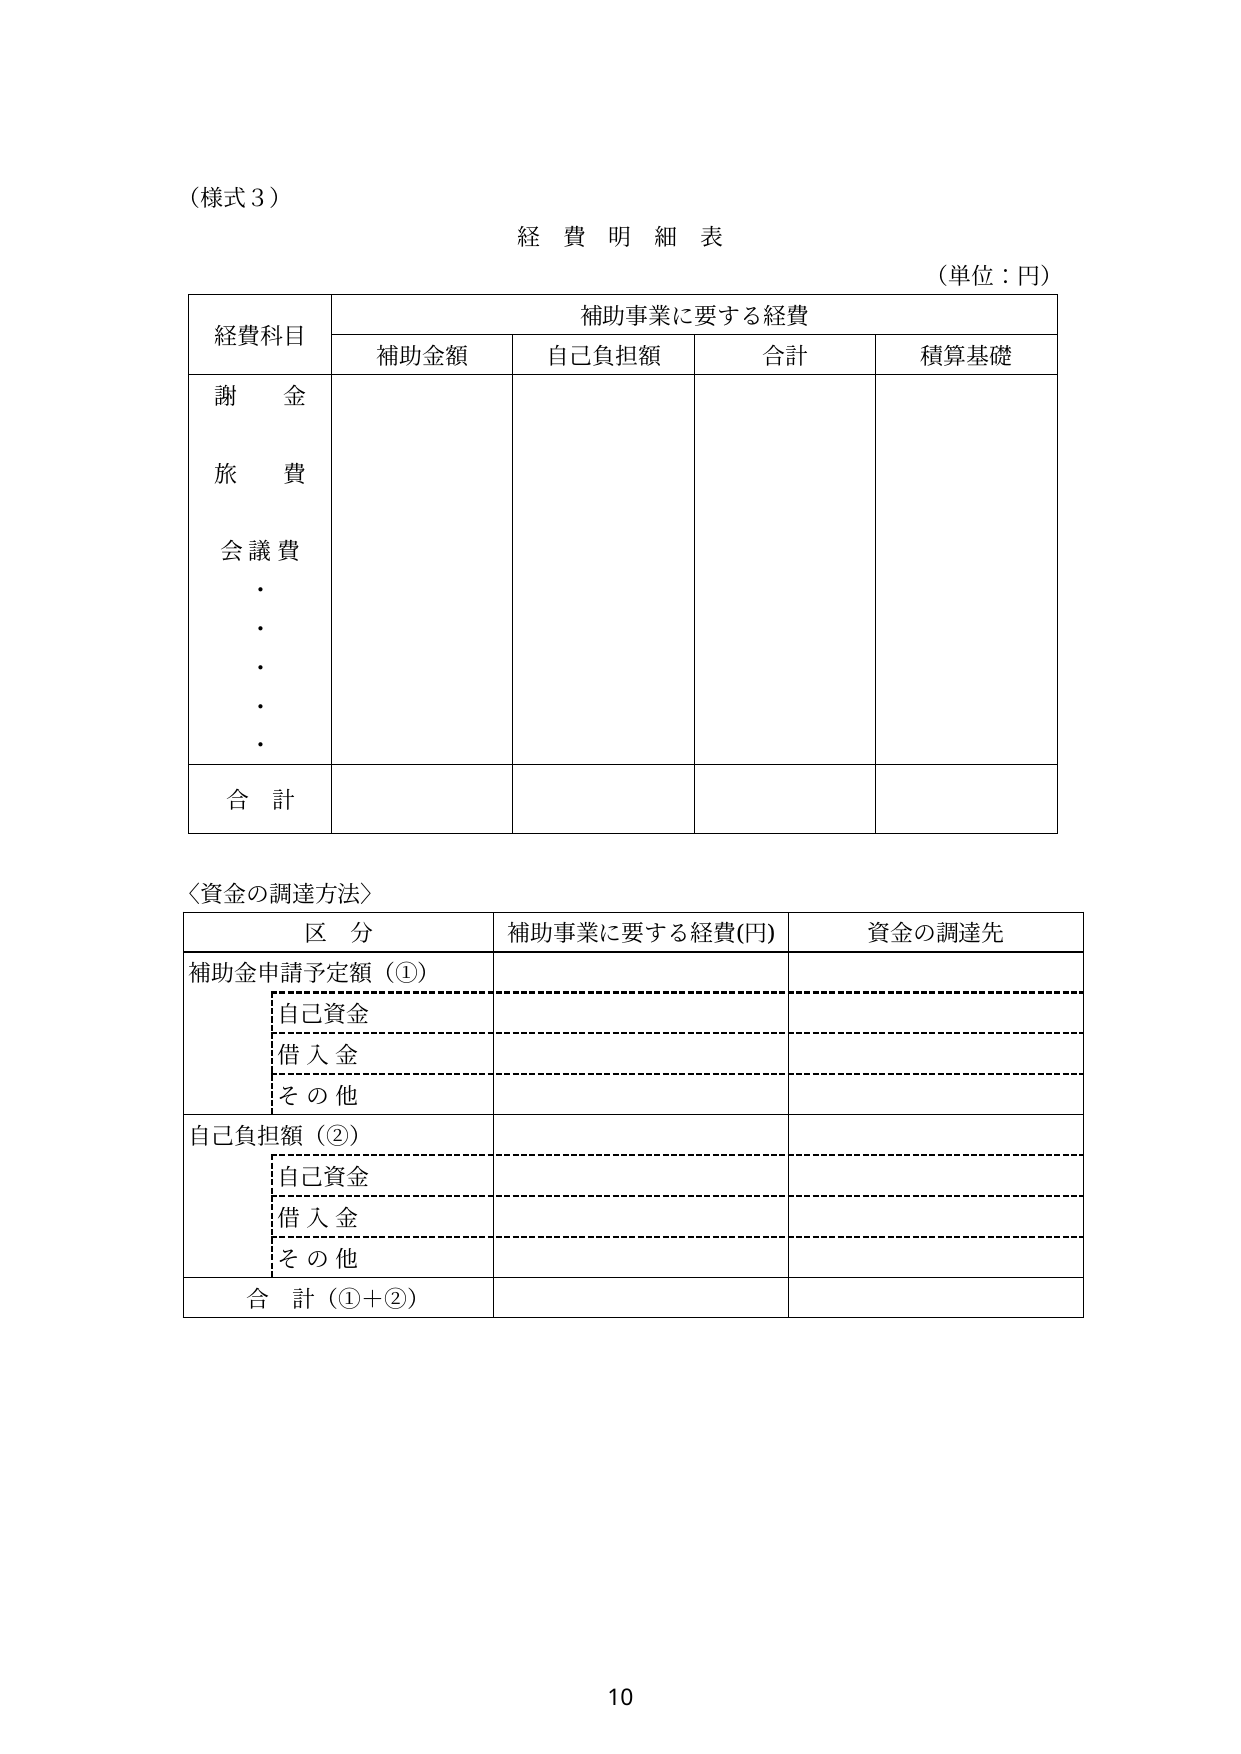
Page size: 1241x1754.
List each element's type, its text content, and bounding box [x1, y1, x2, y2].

table_cell [494, 953, 788, 991]
table_cell 謝 金 旅 費 会 議 費 ・ ・ ・ ・ ・ [189, 375, 331, 763]
table_cell [789, 1115, 1083, 1154]
text 〈資金の調達方法〉 [177, 873, 1063, 912]
table_cell [789, 1236, 1083, 1277]
table_cell [876, 765, 1057, 833]
table_cell [494, 1236, 788, 1277]
table_cell 自己資金 [272, 991, 493, 1032]
table_cell [494, 1154, 788, 1195]
table_cell [789, 1154, 1083, 1195]
table_cell そ の 他 [272, 1073, 493, 1114]
table_cell [513, 765, 694, 833]
table_cell 自己資金 [272, 1154, 493, 1195]
table_cell 積算基礎 [876, 335, 1057, 374]
table_cell [494, 1115, 788, 1154]
table_cell 補助金額 [332, 335, 512, 374]
table_cell [332, 765, 512, 833]
table_header 区 分 [184, 913, 493, 951]
table_cell [695, 765, 875, 833]
table_cell 自己負担額（②） [184, 1115, 493, 1154]
table_cell [876, 375, 1057, 763]
text （単位：円） [177, 255, 1063, 294]
table_cell [494, 1032, 788, 1073]
table_cell [789, 1032, 1083, 1073]
table_cell [184, 1154, 272, 1277]
table_cell [494, 1278, 788, 1317]
text （様式３） [177, 178, 1063, 216]
table_cell [695, 375, 875, 763]
table_cell そ の 他 [272, 1236, 493, 1277]
table_cell [332, 375, 512, 763]
table_cell [494, 991, 788, 1032]
table_cell [184, 991, 272, 1114]
table_cell 借 入 金 [272, 1195, 493, 1236]
table_cell 合計 [695, 335, 875, 374]
text 経 費 明 細 表 [177, 216, 1063, 255]
table_cell 合 計 [189, 765, 331, 833]
table_cell [789, 1073, 1083, 1114]
table_header 補助事業に要する経費 [332, 295, 1057, 334]
table_cell [494, 1195, 788, 1236]
table_cell 合 計（①＋②） [184, 1278, 493, 1317]
table_cell 自己負担額 [513, 335, 694, 374]
table_cell [494, 1073, 788, 1114]
table_cell [789, 1195, 1083, 1236]
table_cell [789, 1278, 1083, 1317]
table_header 経費科目 [189, 295, 331, 374]
table_cell [789, 991, 1083, 1032]
table_header 資金の調達先 [789, 913, 1083, 951]
table_cell [789, 953, 1083, 991]
table_cell 補助金申請予定額（①） [184, 953, 493, 991]
table_cell [513, 375, 694, 763]
table_header 補助事業に要する経費(円) [494, 913, 788, 951]
table_cell 借 入 金 [272, 1032, 493, 1073]
